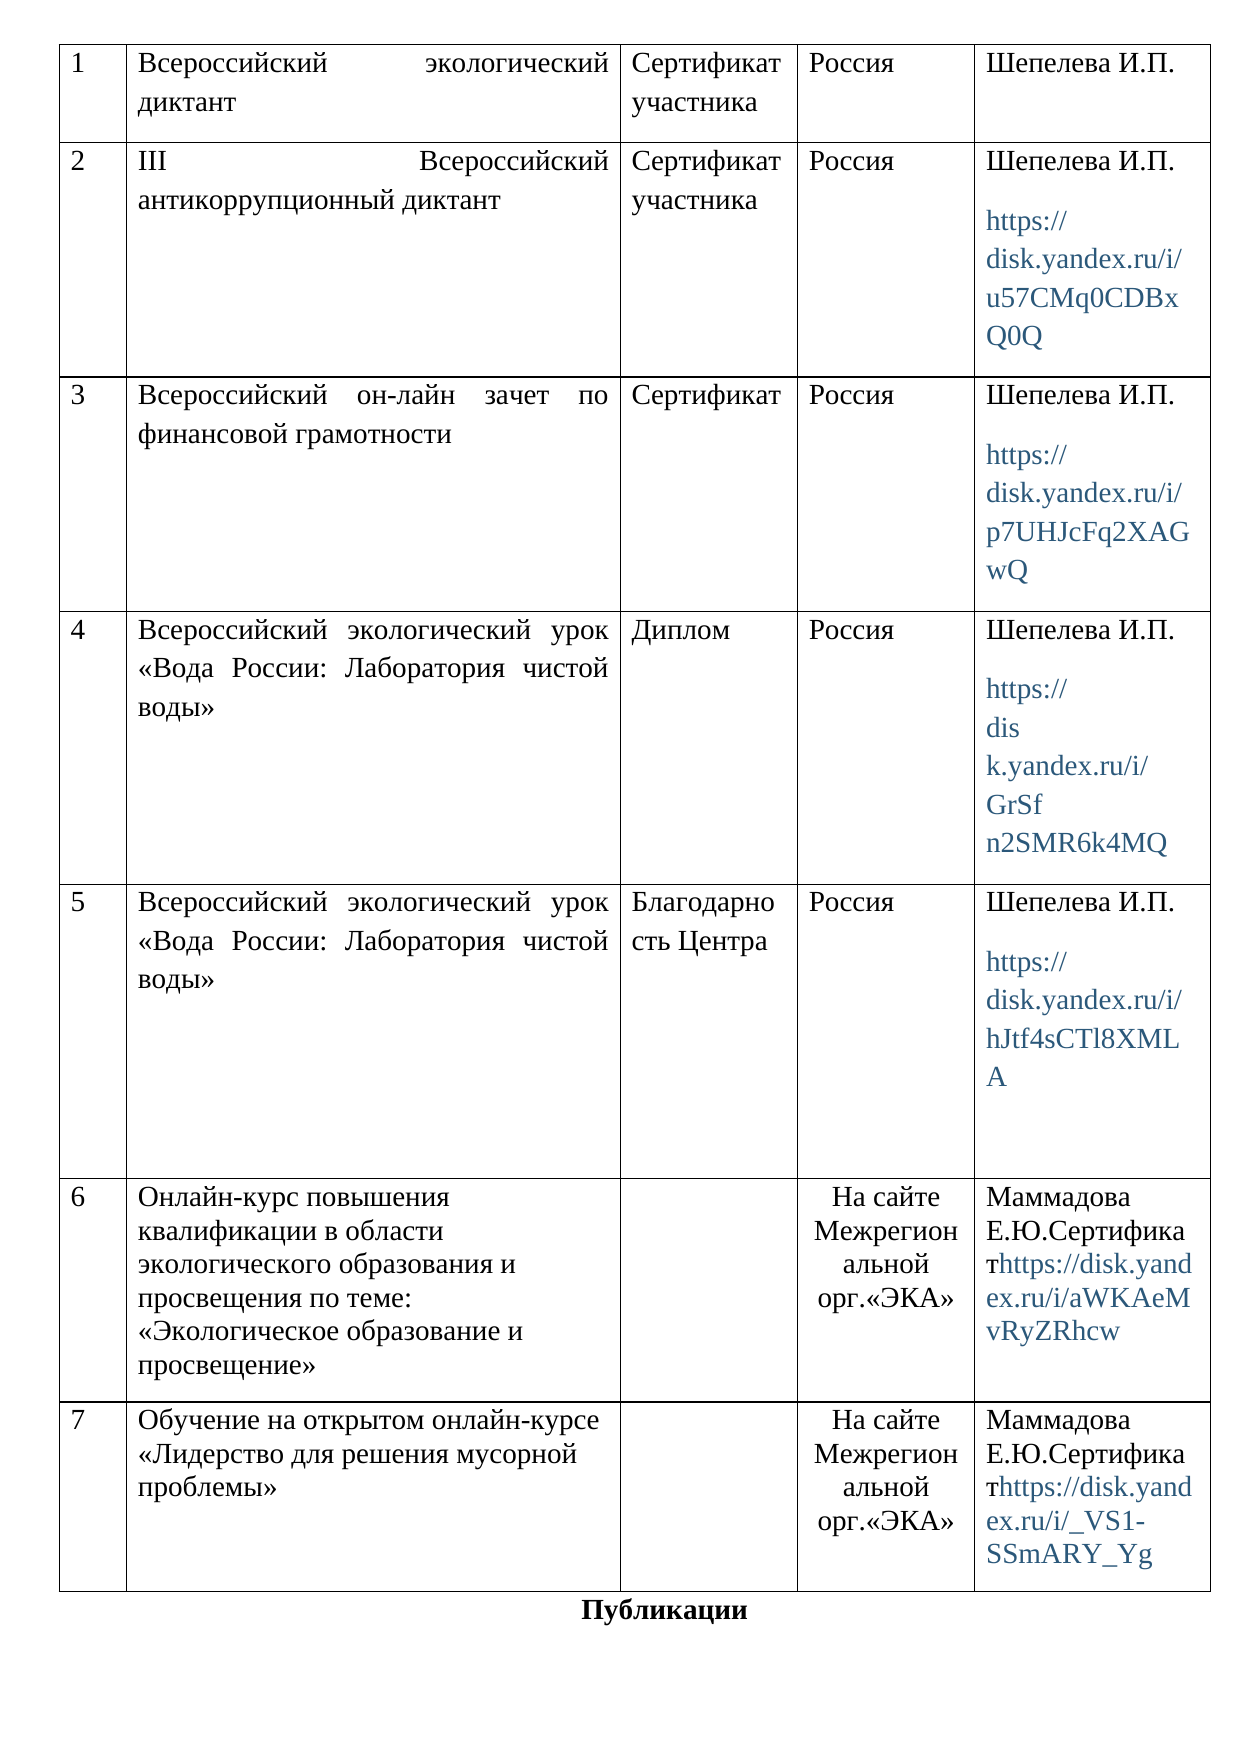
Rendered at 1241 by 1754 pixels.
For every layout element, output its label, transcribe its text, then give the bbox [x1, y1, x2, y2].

table_cell 3 [60, 378, 126, 611]
table_cell Россия [798, 45, 974, 142]
table_cell 7 [60, 1403, 126, 1591]
table_cell [621, 1179, 797, 1401]
table_cell Россия [798, 612, 974, 883]
table_cell Шепелева И.П. https://disk.yandex.ru/i/p7UHJcFq2XAGwQ [975, 378, 1210, 611]
table_cell III Всероссийский антикоррупционный диктант [127, 143, 620, 376]
table_cell Маммадова Е.Ю.Сертификатhttps://disk.yandex.ru/i/aWKAeMvRyZRhcw [975, 1179, 1210, 1401]
table_cell Маммадова Е.Ю.Сертификатhttps://disk.yandex.ru/i/_VS1-SSmARY_Yg [975, 1403, 1210, 1591]
table_cell Всероссийский экологический диктант [127, 45, 620, 142]
table_cell Всероссийский он-лайн зачет по финансовой грамотности [127, 378, 620, 611]
table_cell На сайте Межрегиональной орг.«ЭКА» [798, 1179, 974, 1401]
table_cell Шепелева И.П. https://disk.yandex.ru/i/u57CMq0CDBxQ0Q [975, 143, 1210, 376]
table_cell 4 [60, 612, 126, 883]
table_cell Шепелева И.П. https://disk.yandex.ru/i/hJtf4sCTl8XMLA [975, 885, 1210, 1178]
table_cell 1 [60, 45, 126, 142]
table_cell Сертификат участника [621, 45, 797, 142]
table_cell Шепелева И.П. [975, 45, 1210, 142]
table_cell [621, 1403, 797, 1591]
table_cell Благодарность Центра [621, 885, 797, 1178]
table_cell Россия [798, 143, 974, 376]
table_cell Всероссийский экологический урок «Вода России: Лаборатория чистой воды» [127, 612, 620, 883]
table_cell Россия [798, 378, 974, 611]
table_cell 2 [60, 143, 126, 376]
table_cell 6 [60, 1179, 126, 1401]
table_cell Сертификат [621, 378, 797, 611]
table_cell Онлайн-курс повышения квалификации в области экологического образования и просвещения по теме: «Экологическое образование и просвещение» [127, 1179, 620, 1401]
text Публикации [177, 1592, 1152, 1626]
table_cell Обучение на открытом онлайн-курсе «Лидерство для решения мусорной проблемы» [127, 1403, 620, 1591]
table_cell Диплом [621, 612, 797, 883]
table_cell Всероссийский экологический урок «Вода России: Лаборатория чистой воды» [127, 885, 620, 1178]
table_cell Шепелева И.П. https://disk.yandex.ru/i/GrSfn2SMR6k4MQ [975, 612, 1210, 883]
table_cell На сайте Межрегиональной орг.«ЭКА» [798, 1403, 974, 1591]
table_cell Россия [798, 885, 974, 1178]
table_cell Сертификат участника [621, 143, 797, 376]
table_cell 5 [60, 885, 126, 1178]
